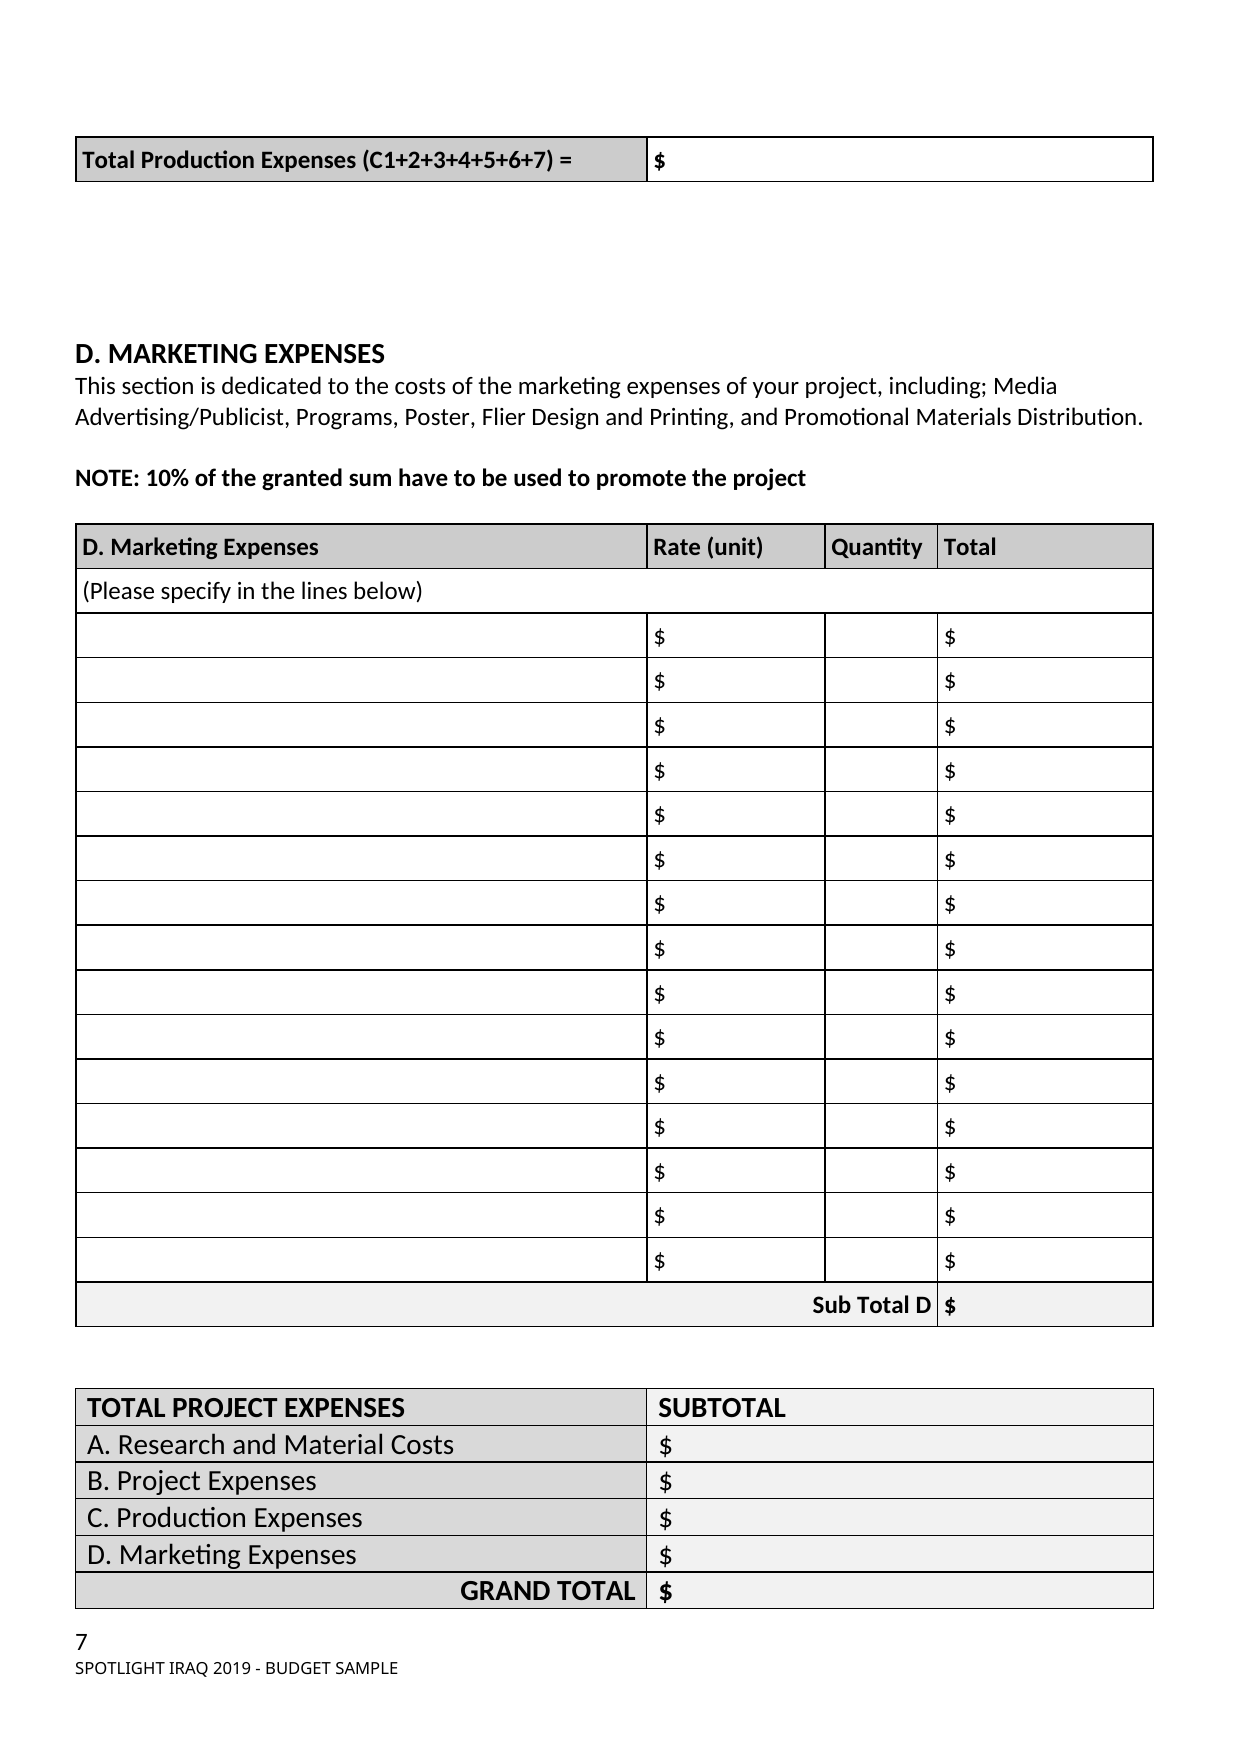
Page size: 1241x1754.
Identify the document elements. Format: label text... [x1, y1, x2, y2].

table_cell [77, 1015, 646, 1058]
table_cell [77, 748, 646, 791]
text NOTE: 10% of the granted sum have to be used to promote the project [75, 462, 1165, 492]
table_cell B. Project Expenses [76, 1463, 646, 1498]
table_cell $ [648, 926, 824, 969]
table_cell [826, 926, 937, 969]
table_cell $ [938, 837, 1152, 880]
table_cell [77, 1060, 646, 1103]
table_cell A. Research and Material Costs [76, 1426, 646, 1461]
table_cell $ [938, 792, 1152, 835]
table_cell [826, 703, 937, 746]
text D. MARKETING EXPENSES [75, 335, 1165, 370]
table_cell $ [938, 971, 1152, 1013]
table_cell [77, 1193, 646, 1236]
table_cell [77, 881, 646, 924]
table_cell D. Marketing Expenses [76, 1536, 646, 1571]
table_cell $ [648, 1149, 824, 1192]
table_cell [826, 748, 937, 791]
table_cell [77, 658, 646, 701]
table_header Quantity [826, 525, 937, 568]
table_cell [826, 792, 937, 835]
table_cell [77, 926, 646, 969]
table_header SUBTOTAL [647, 1389, 1153, 1425]
table_cell $ [938, 1238, 1152, 1281]
table_header Total Production Expenses (C1+2+3+4+5+6+7) = [77, 138, 646, 181]
table_cell $ [938, 1149, 1152, 1192]
table_cell $ [938, 1015, 1152, 1058]
table_cell $ [647, 1573, 1153, 1608]
table_header D. Marketing Expenses [77, 525, 646, 568]
table_cell (Please specify in the lines below) [77, 569, 1152, 612]
text This section is dedicated to the costs of the marketing expenses of your project, including; Media Advertising/Publicist, Programs, Poster, Flier Design and Printing, and Promotional Materials Distribution. [75, 370, 1165, 431]
table_cell $ [648, 792, 824, 835]
table_cell $ [648, 748, 824, 791]
table_cell $ [648, 1193, 824, 1236]
table_cell Sub Total D [77, 1283, 937, 1326]
table_cell $ [647, 1536, 1153, 1571]
table_cell C. Production Expenses [76, 1499, 646, 1535]
table_cell [826, 1149, 937, 1192]
table_cell [826, 837, 937, 880]
table_cell $ [648, 881, 824, 924]
table_cell [826, 1238, 937, 1281]
table_cell GRAND TOTAL [76, 1573, 646, 1608]
table_cell $ [938, 1104, 1152, 1147]
table_cell [77, 1238, 646, 1281]
table_cell $ [938, 881, 1152, 924]
table_cell $ [938, 614, 1152, 657]
table_cell [826, 658, 937, 701]
table_cell [826, 881, 937, 924]
table_cell $ [648, 658, 824, 701]
table_header TOTAL PROJECT EXPENSES [76, 1389, 646, 1425]
table_header $ [648, 138, 1152, 181]
table_cell [77, 703, 646, 746]
table_cell $ [648, 837, 824, 880]
table_cell $ [648, 1015, 824, 1058]
table_cell $ [938, 926, 1152, 969]
table_cell $ [938, 1060, 1152, 1103]
table_cell $ [938, 658, 1152, 701]
table_cell [77, 1149, 646, 1192]
table_cell [77, 837, 646, 880]
table_cell [77, 971, 646, 1013]
table_cell $ [648, 703, 824, 746]
table_cell $ [647, 1463, 1153, 1498]
table_cell $ [938, 1193, 1152, 1236]
table_cell $ [648, 1104, 824, 1147]
table_cell [826, 614, 937, 657]
table_cell [77, 1104, 646, 1147]
table_header Rate (unit) [648, 525, 824, 568]
table_cell [77, 792, 646, 835]
table_header Total [938, 525, 1152, 568]
table_cell [826, 1193, 937, 1236]
table_cell [826, 1015, 937, 1058]
table_cell $ [648, 1238, 824, 1281]
table_cell [77, 614, 646, 657]
table_cell $ [648, 971, 824, 1013]
table_cell [826, 1104, 937, 1147]
table_cell $ [938, 1283, 1152, 1326]
table_cell [826, 1060, 937, 1103]
table_cell $ [938, 748, 1152, 791]
table_cell $ [648, 1060, 824, 1103]
table_cell $ [938, 703, 1152, 746]
table_cell $ [648, 614, 824, 657]
table_cell $ [647, 1499, 1153, 1535]
table_cell [826, 971, 937, 1013]
table_cell $ [647, 1426, 1153, 1461]
